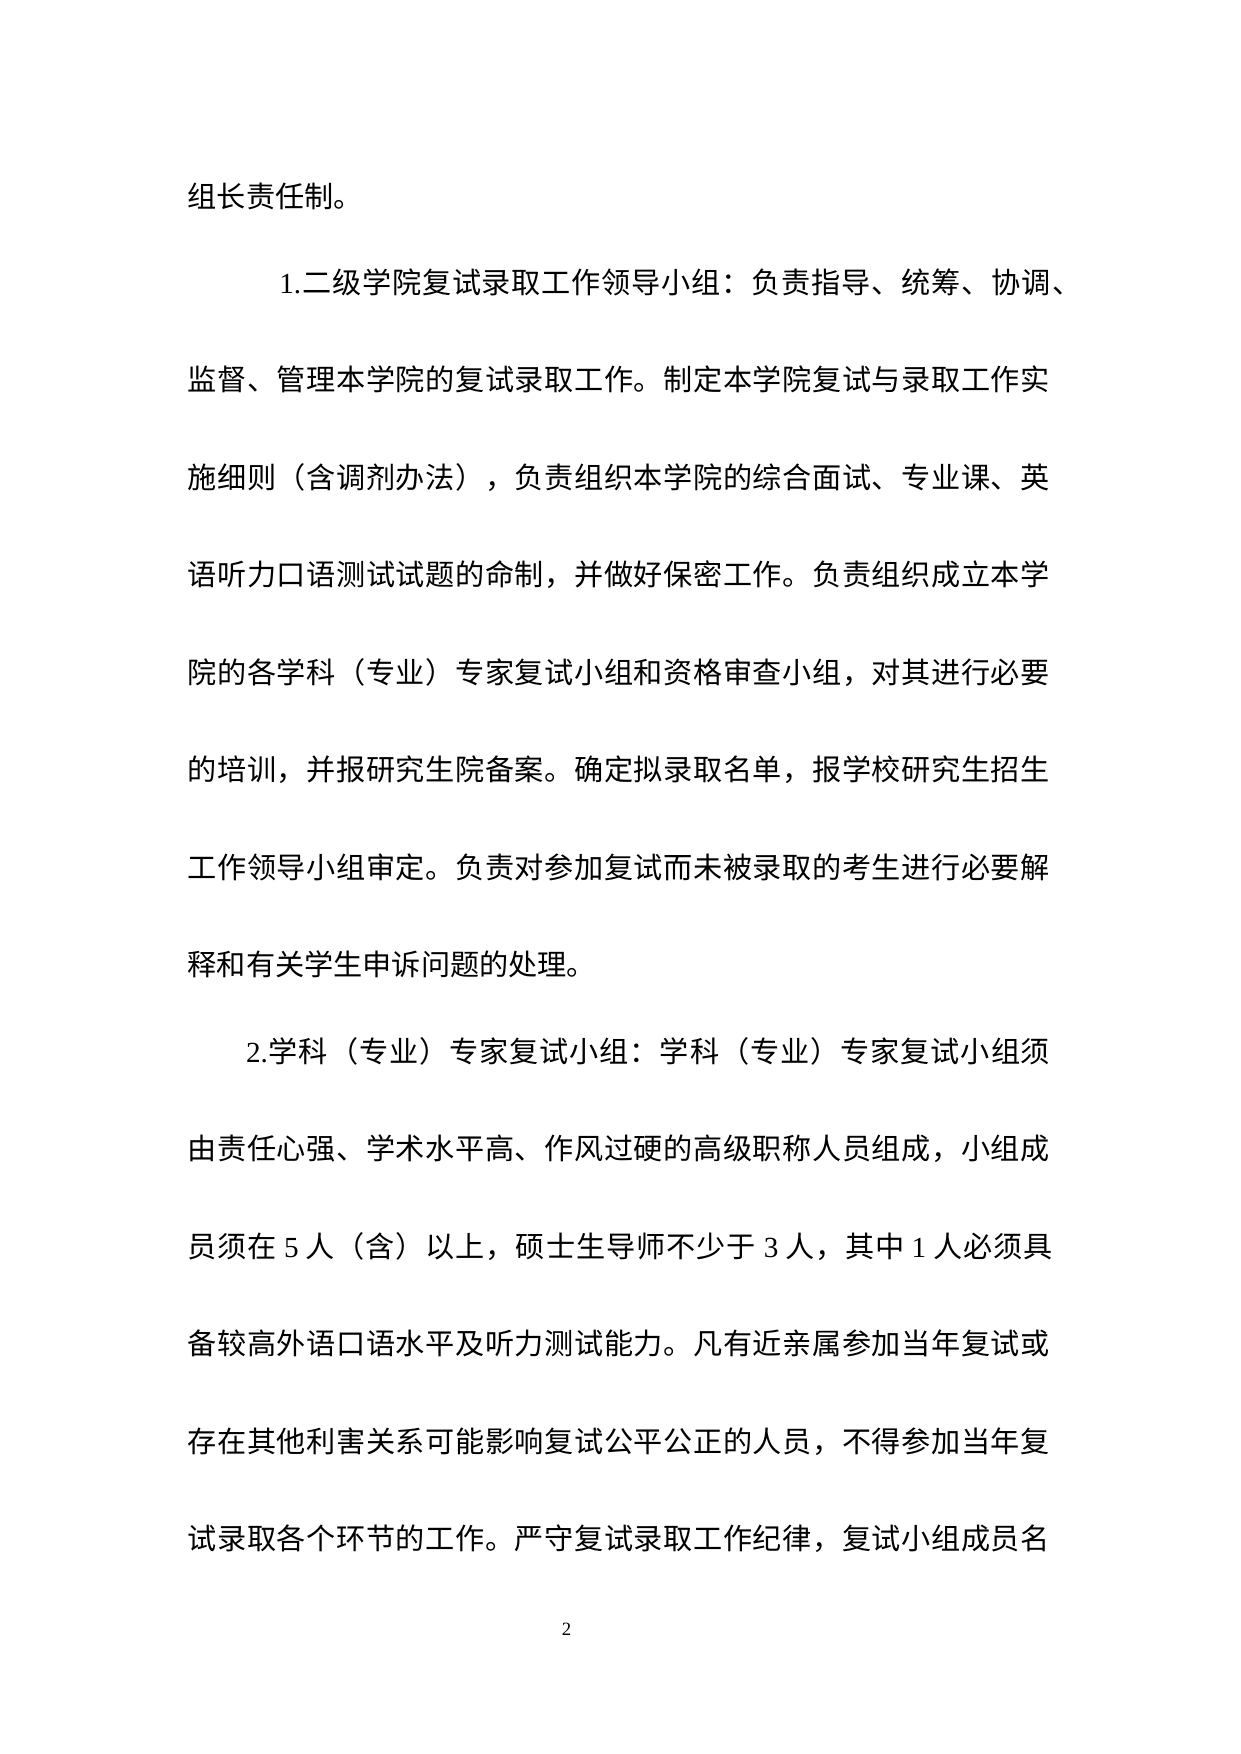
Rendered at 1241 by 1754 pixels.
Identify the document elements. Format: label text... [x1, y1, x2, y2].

text 1.二级学院复试录取工作领导小组：负责指导、统筹、协调、监督、管理本学院的复试录取工作。制定本学院复试与录取工作实施细则（含调剂办法），负责组织本学院的综合面试、专业课、英语听力口语测试试题的命制，并做好保密工作。负责组织成立本学院的各学科（专业）专家复试小组和资格审查小组，对其进行必要的培训，并报研究生院备案。确定拟录取名单，报学校研究生招生工作领导小组审定。负责对参加复试而未被录取的考生进行必要解释和有关学生申诉问题的处理。 [187, 248, 1053, 996]
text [187, 162, 1053, 227]
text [187, 1017, 1053, 1569]
